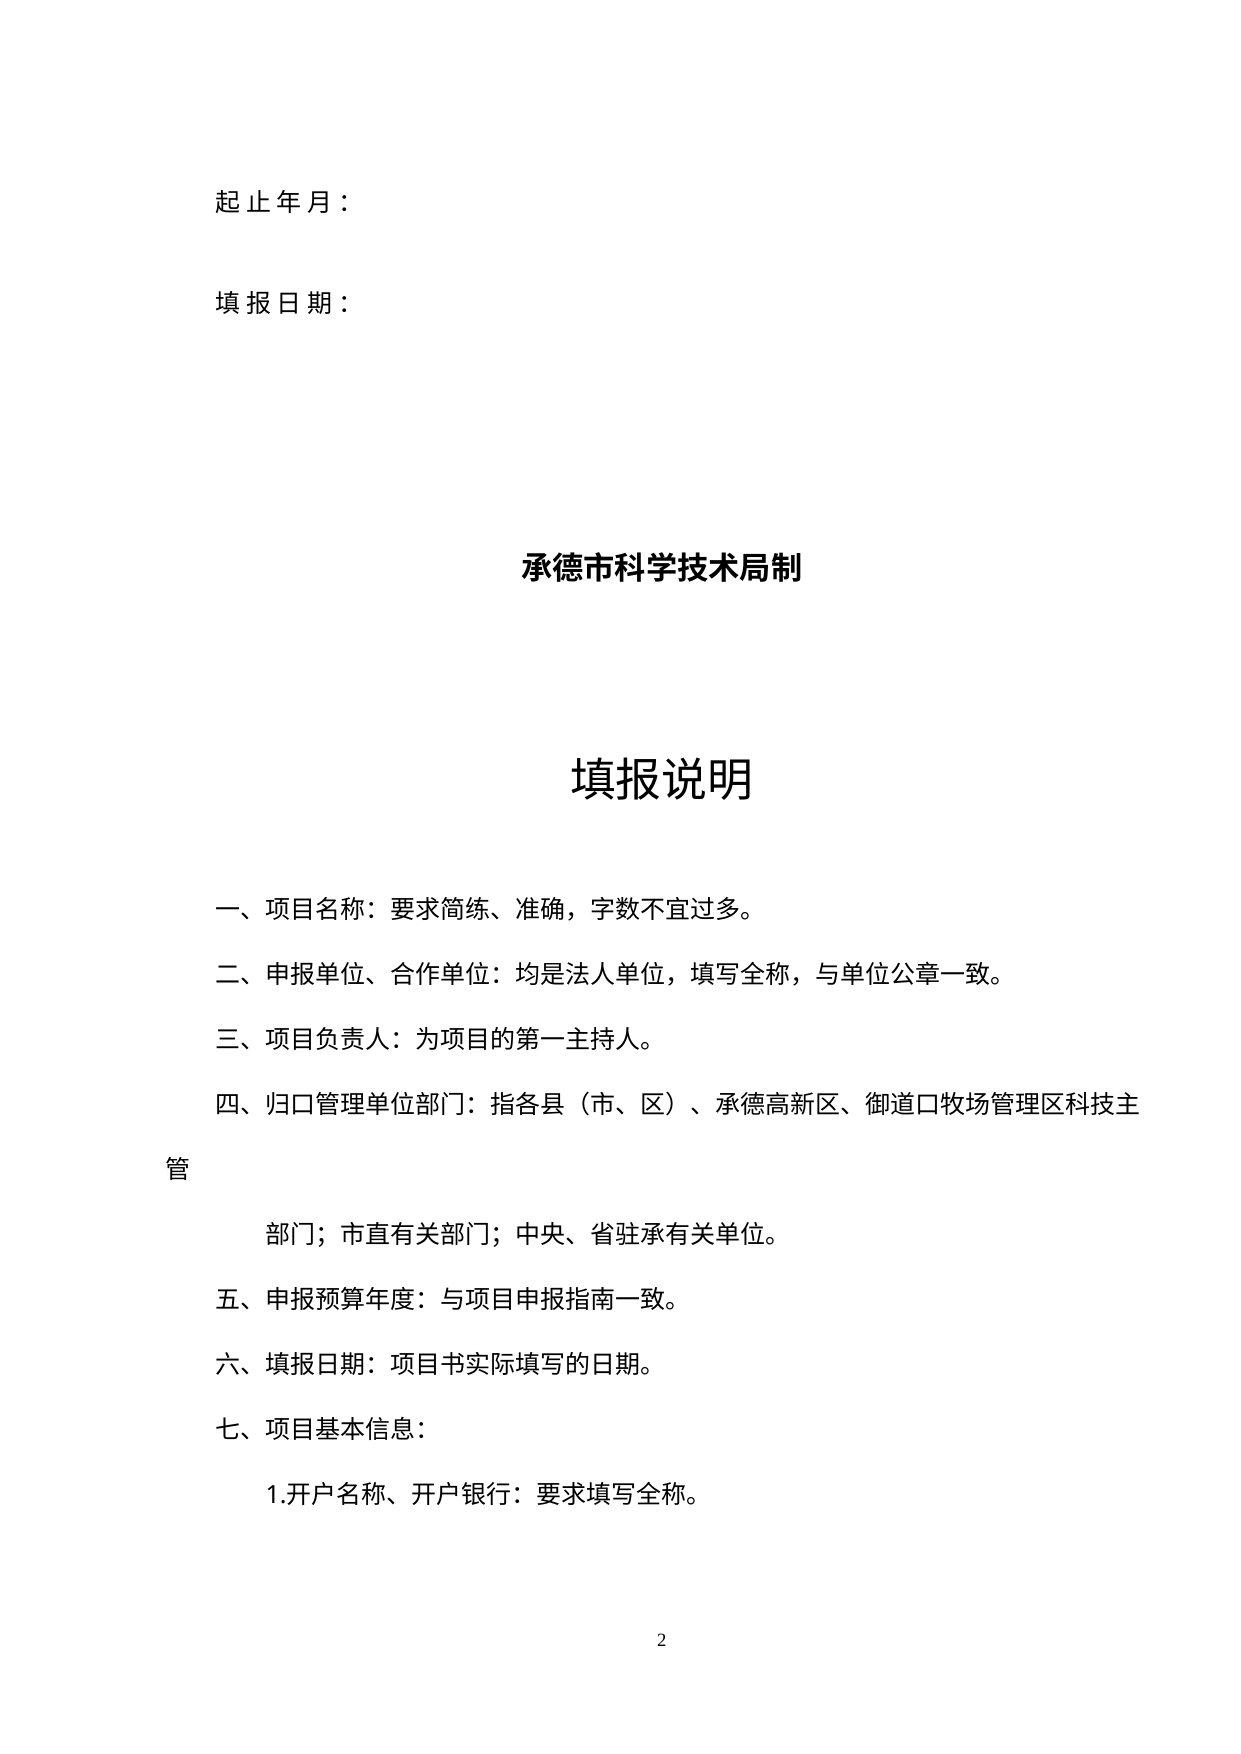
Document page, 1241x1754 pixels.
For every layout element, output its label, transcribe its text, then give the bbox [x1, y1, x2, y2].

text 七、项目基本信息： [165, 1395, 1157, 1460]
text 承德市科学技术局制 [165, 533, 1157, 598]
text 二、申报单位、合作单位：均是法人单位，填写全称，与单位公章一致。 [165, 940, 1157, 1005]
text 三、项目负责人：为项目的第一主持人。 [165, 1005, 1157, 1070]
text 六、填报日期：项目书实际填写的日期。 [165, 1330, 1157, 1395]
text 四、归口管理单位部门：指各县（市、区）、承德高新区、御道口牧场管理区科技主管 [165, 1070, 1157, 1200]
text 填 报 日 期 ： [165, 269, 1157, 334]
text 1.开户名称、开户银行：要求填写全称。 [165, 1460, 1157, 1525]
text 部门；市直有关部门；中央、省驻承有关单位。 [165, 1200, 1157, 1265]
text 填报说明 [165, 728, 1157, 825]
text 五、申报预算年度：与项目申报指南一致。 [215, 1265, 1157, 1330]
text 一、项目名称：要求简练、准确，字数不宜过多。 [165, 875, 1113, 940]
text 起 止 年 月 ： [165, 168, 1157, 233]
